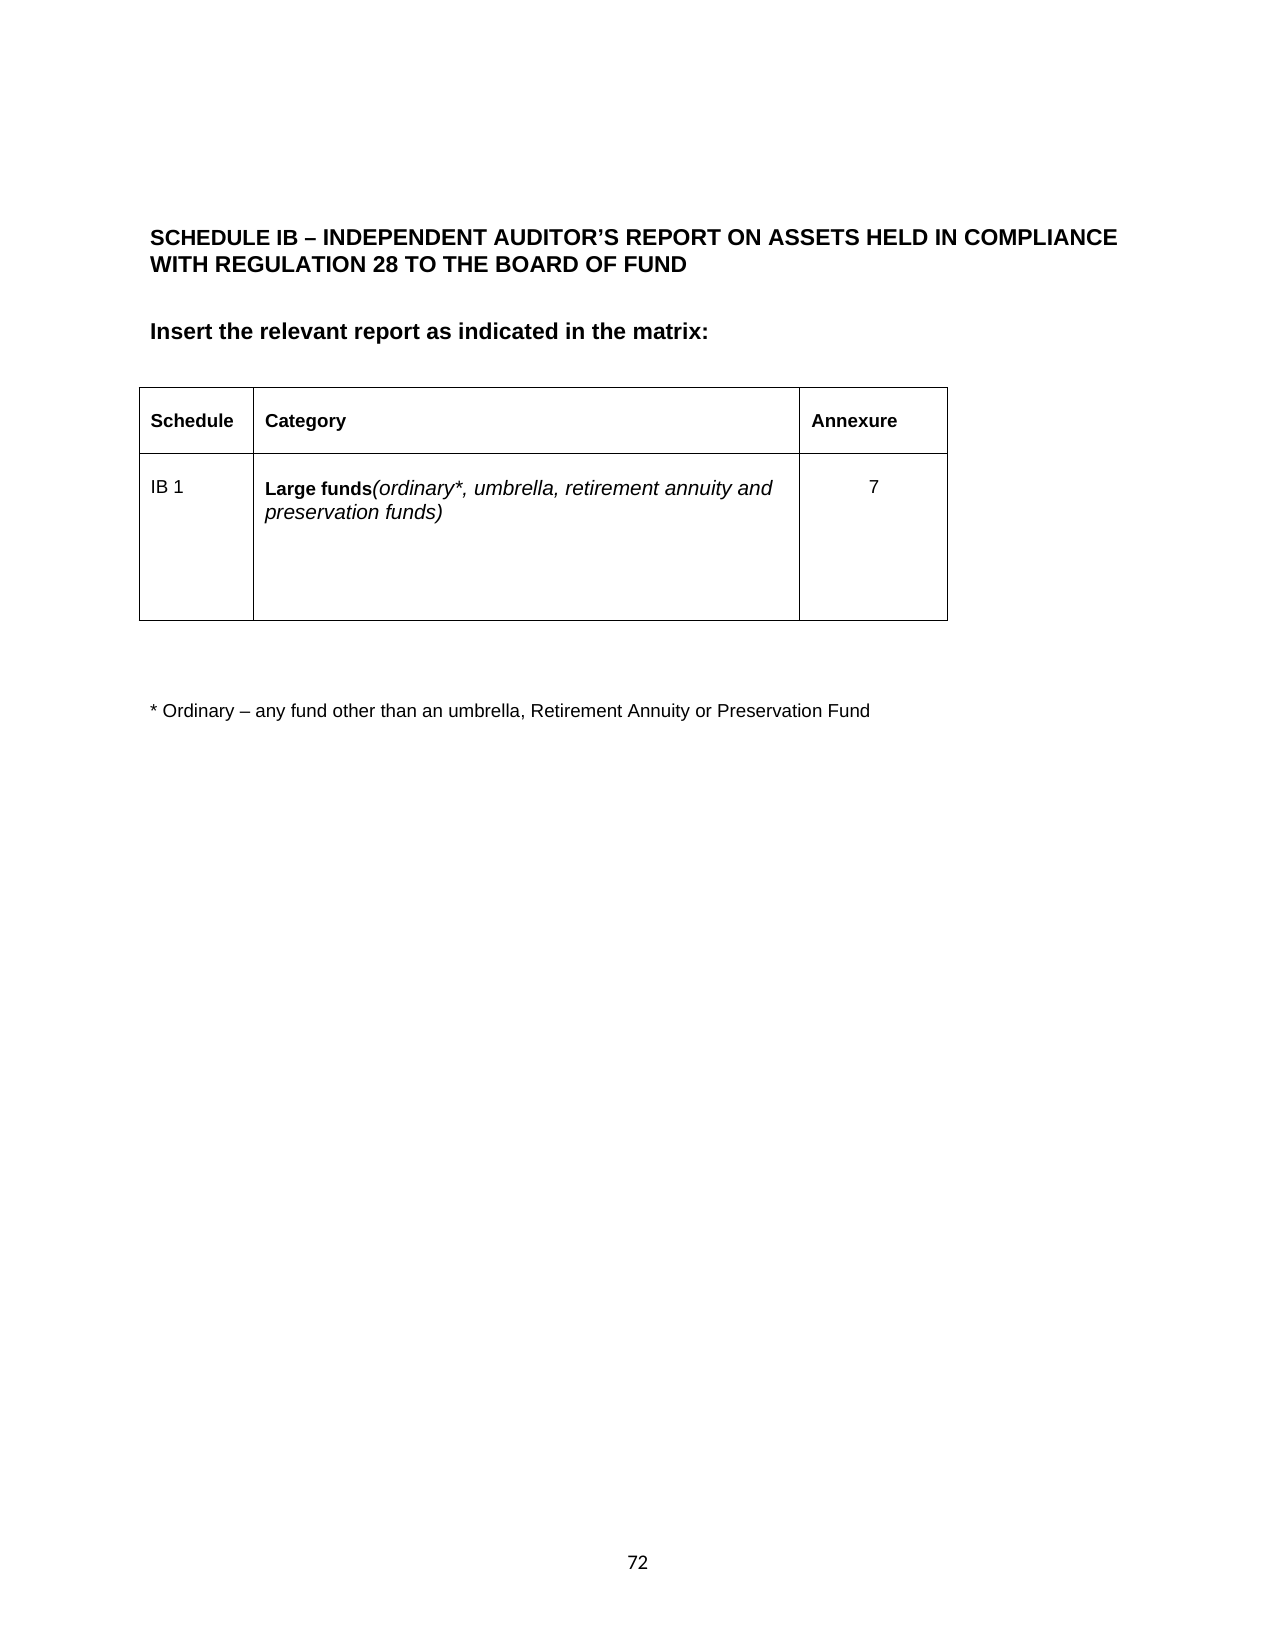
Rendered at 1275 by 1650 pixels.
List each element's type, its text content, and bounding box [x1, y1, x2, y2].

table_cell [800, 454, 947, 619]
text SCHEDULE IB – INDEPENDENT AUDITOR’S REPORT ON ASSETS HELD IN COMPLIANCE WITH REGULATION 28 TO THE BOARD OF FUND [150, 224, 1125, 277]
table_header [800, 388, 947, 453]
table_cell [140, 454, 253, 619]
text Insert the relevant report as indicated in the matrix: [150, 318, 1125, 344]
text * Ordinary – any fund other than an umbrella, Retirement Annuity or Preservation Fund [150, 700, 1125, 722]
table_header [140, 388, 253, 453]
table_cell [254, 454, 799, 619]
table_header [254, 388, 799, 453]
